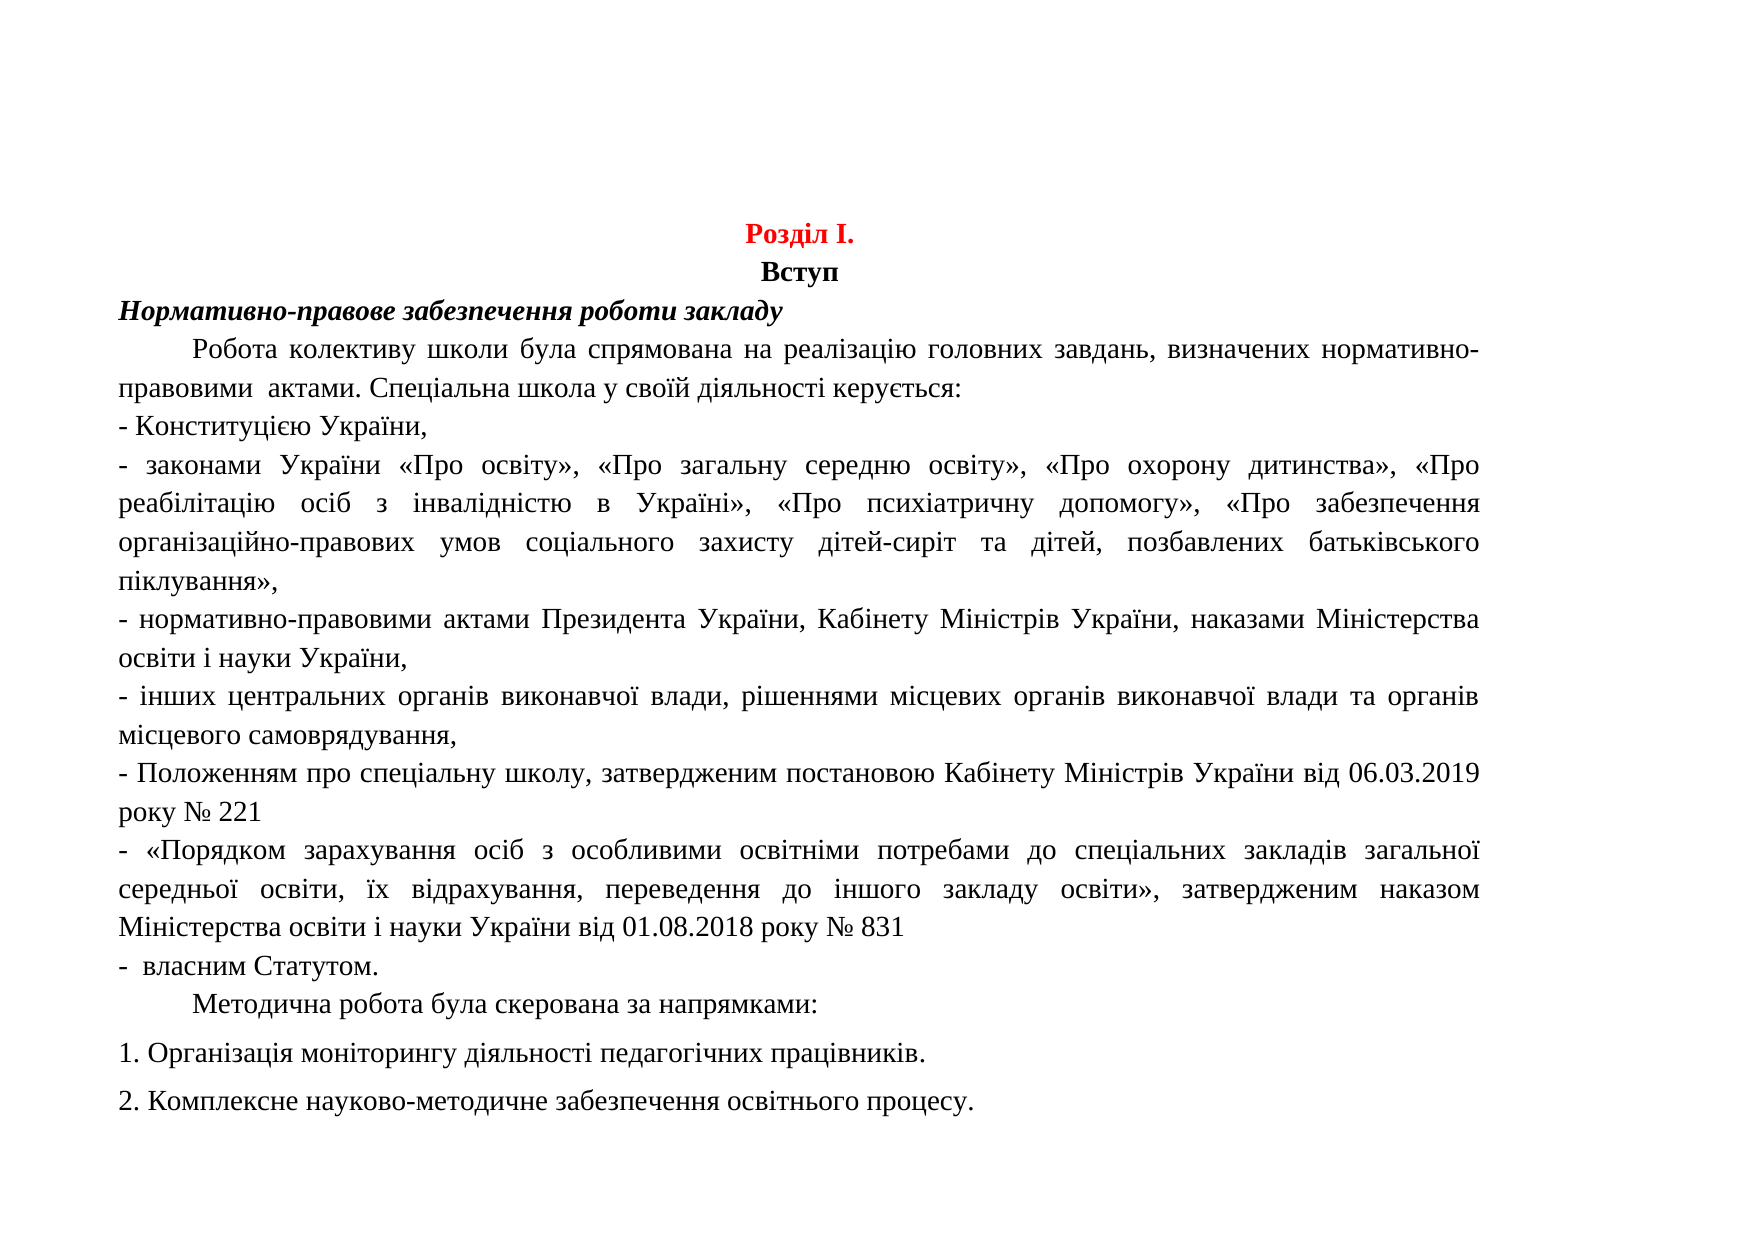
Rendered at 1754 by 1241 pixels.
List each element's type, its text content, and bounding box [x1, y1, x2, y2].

text - інших центральних органів виконавчої влади, рішеннями місцевих органів виконавчої влади та органів місцевого самоврядування, [118, 678, 1481, 750]
text Розділ І. [118, 216, 1481, 249]
text Робота колективу школи була спрямована на реалізацію головних завдань, визначених нормативно-правовими актами. Спеціальна школа у своїй діяльності керується: [118, 331, 1481, 403]
text 2. Комплексне науково-методичне забезпечення освітнього процесу. [118, 1083, 1636, 1117]
text Методична робота була скерована за напрямками: [118, 987, 1636, 1020]
text - власним Статутом. [118, 948, 1481, 982]
text - законами України «Про освіту», «Про загальну середню освіту», «Про охорону дитинства», «Про реабілітацію осіб з інвалідністю в Україні», «Про психіатричну допомогу», «Про забезпечення організаційно-правових умов соціального захисту дітей-сиріт та дітей, позбавлених батьківського піклування», [118, 447, 1481, 596]
text Вступ [118, 254, 1481, 288]
text 1. Організація моніторингу діяльності педагогічних працівників. [118, 1035, 1636, 1068]
text - нормативно-правовими актами Президента України, Кабінету Міністрів України, наказами Міністерства освіти і науки України, [118, 601, 1481, 673]
text Нормативно-правове забезпечення роботи закладу [118, 293, 1481, 326]
text - «Порядком зарахування осіб з особливими освітніми потребами до спеціальних закладів загальної середньої освіти, їх відрахування, переведення до іншого закладу освіти», затвердженим наказом Міністерства освіти і науки України від 01.08.2018 року № 831 [118, 832, 1481, 943]
text - Конституцією України, [118, 408, 1481, 442]
text - Положенням про спеціальну школу, затвердженим постановою Кабінету Міністрів України від 06.03.2019 року № 221 [118, 755, 1481, 827]
